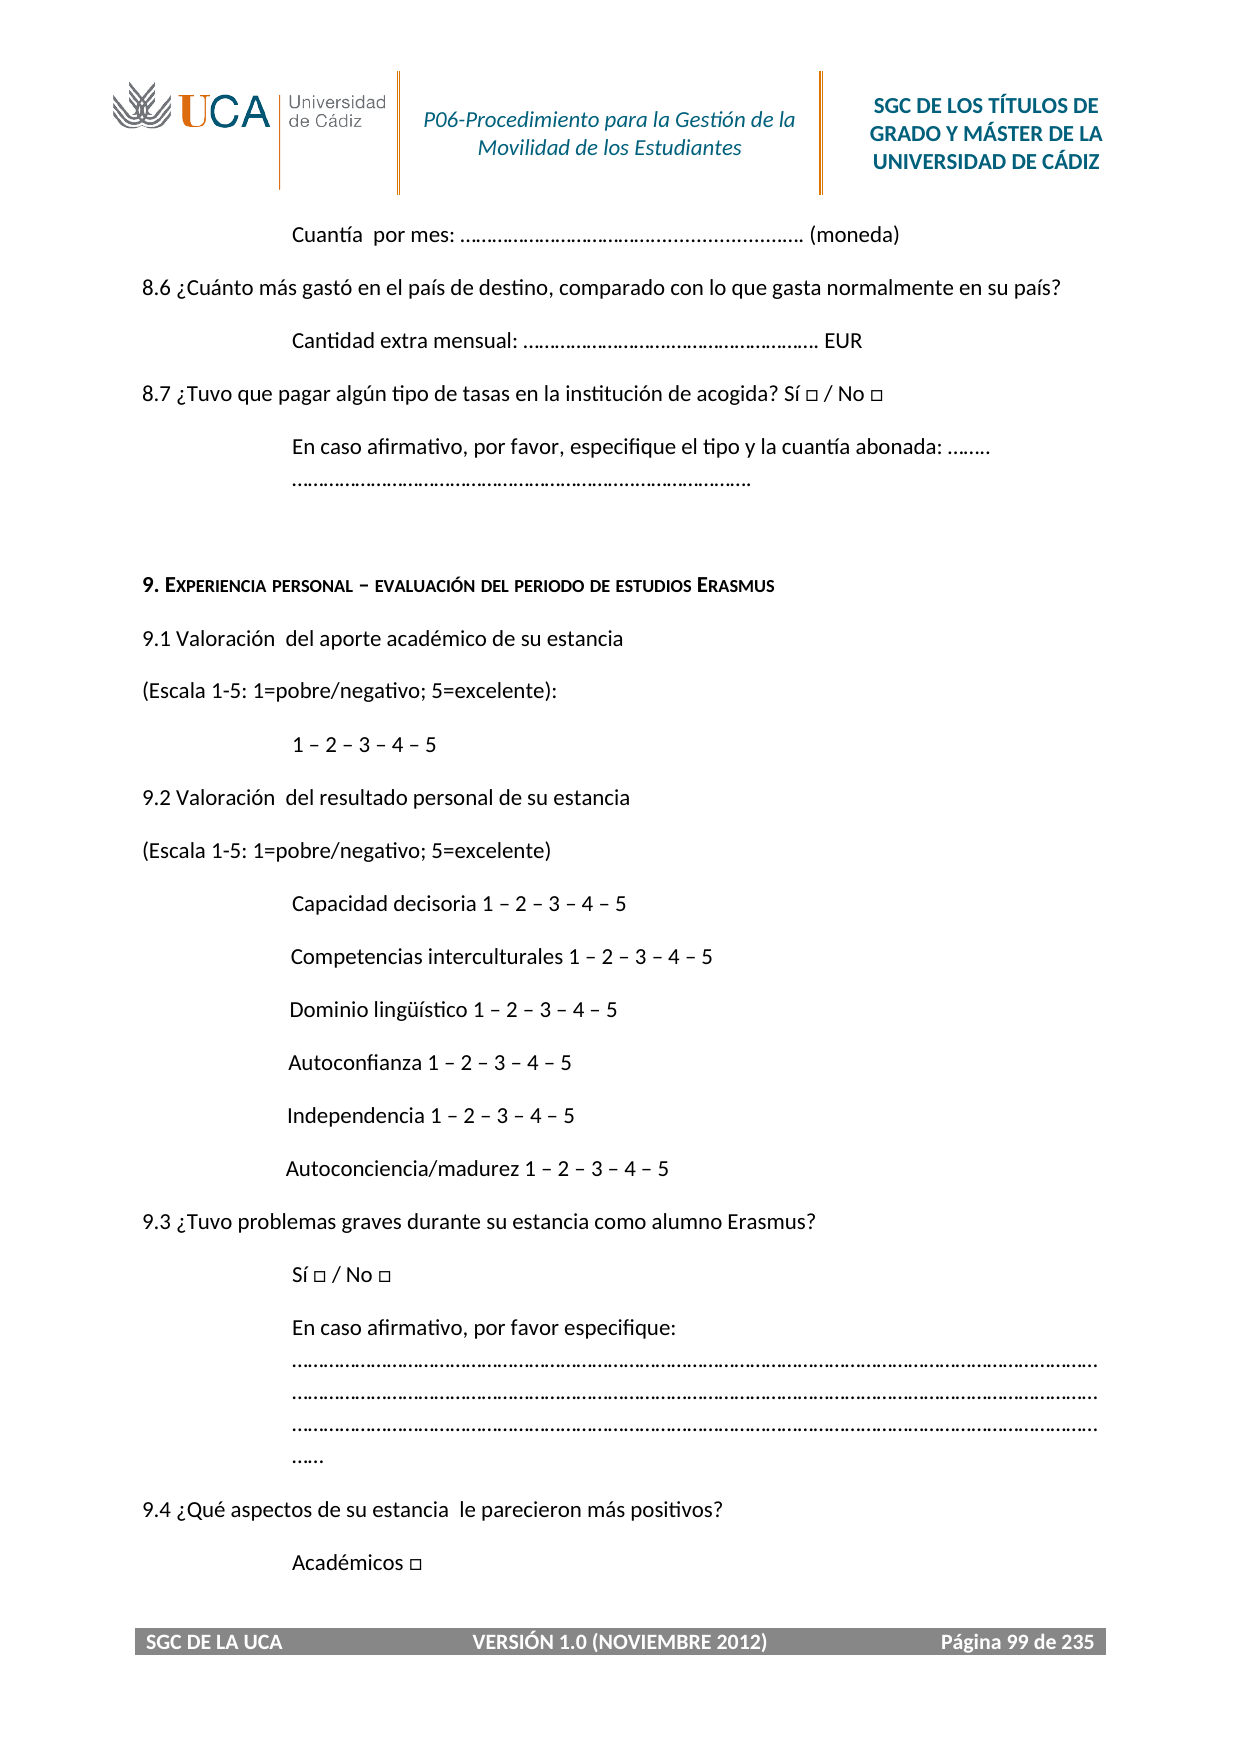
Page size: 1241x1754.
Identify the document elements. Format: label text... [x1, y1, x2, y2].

text Autoconciencia/madurez 1 – 2 – 3 – 4 – 5 [284, 1154, 1098, 1182]
text 9.3 ¿Tuvo problemas graves durante su estancia como alumno Erasmus? [142, 1207, 1098, 1235]
text Académicos □ [292, 1548, 1098, 1576]
text 8.7 ¿Tuvo que pagar algún tipo de tasas en la institución de acogida? Sí □ / No □ [142, 379, 1098, 407]
text Capacidad decisoria 1 – 2 – 3 – 4 – 5 [291, 889, 1098, 917]
text Dominio lingüístico 1 – 2 – 3 – 4 – 5 [288, 995, 1098, 1023]
text 9. Experiencia personal – evaluación del periodo de estudios Erasmus [142, 571, 1098, 599]
text 9.1 Valoración del aporte académico de su estancia [142, 624, 1098, 652]
text Cantidad extra mensual: ……………………….………………………. EUR [217, 326, 1098, 354]
text Independencia 1 – 2 – 3 – 4 – 5 [286, 1101, 1098, 1129]
text Autoconfianza 1 – 2 – 3 – 4 – 5 [287, 1048, 1098, 1076]
text (Escala 1-5: 1=pobre/negativo; 5=excelente) [142, 836, 1098, 864]
text 9.2 Valoración del resultado personal de su estancia [142, 783, 1098, 811]
text En caso afirmativo, por favor, especifique el tipo y la cuantía abonada: ……..………………………………………………………..…………………. [292, 432, 1098, 493]
text Sí □ / No □ [217, 1260, 1098, 1288]
picture [110, 77, 391, 195]
text En caso afirmativo, por favor especifique: …………………………………………………………………………………………………………………………………………………………………………………………………………………………………………………………………………………………………………………………………………………………………………………………………………………………… [292, 1313, 1098, 1470]
text 1 – 2 – 3 – 4 – 5 [217, 730, 1098, 758]
text 9.4 ¿Qué aspectos de su estancia le parecieron más positivos? [142, 1495, 1098, 1523]
text (Escala 1-5: 1=pobre/negativo; 5=excelente): [142, 677, 1098, 705]
text 8.6 ¿Cuánto más gastó en el país de destino, comparado con lo que gasta normalmente en su país? [142, 273, 1098, 301]
text Cuantía por mes: ……………………………….......................…. (moneda) [217, 220, 1098, 248]
text Competencias interculturales 1 – 2 – 3 – 4 – 5 [289, 942, 1098, 970]
